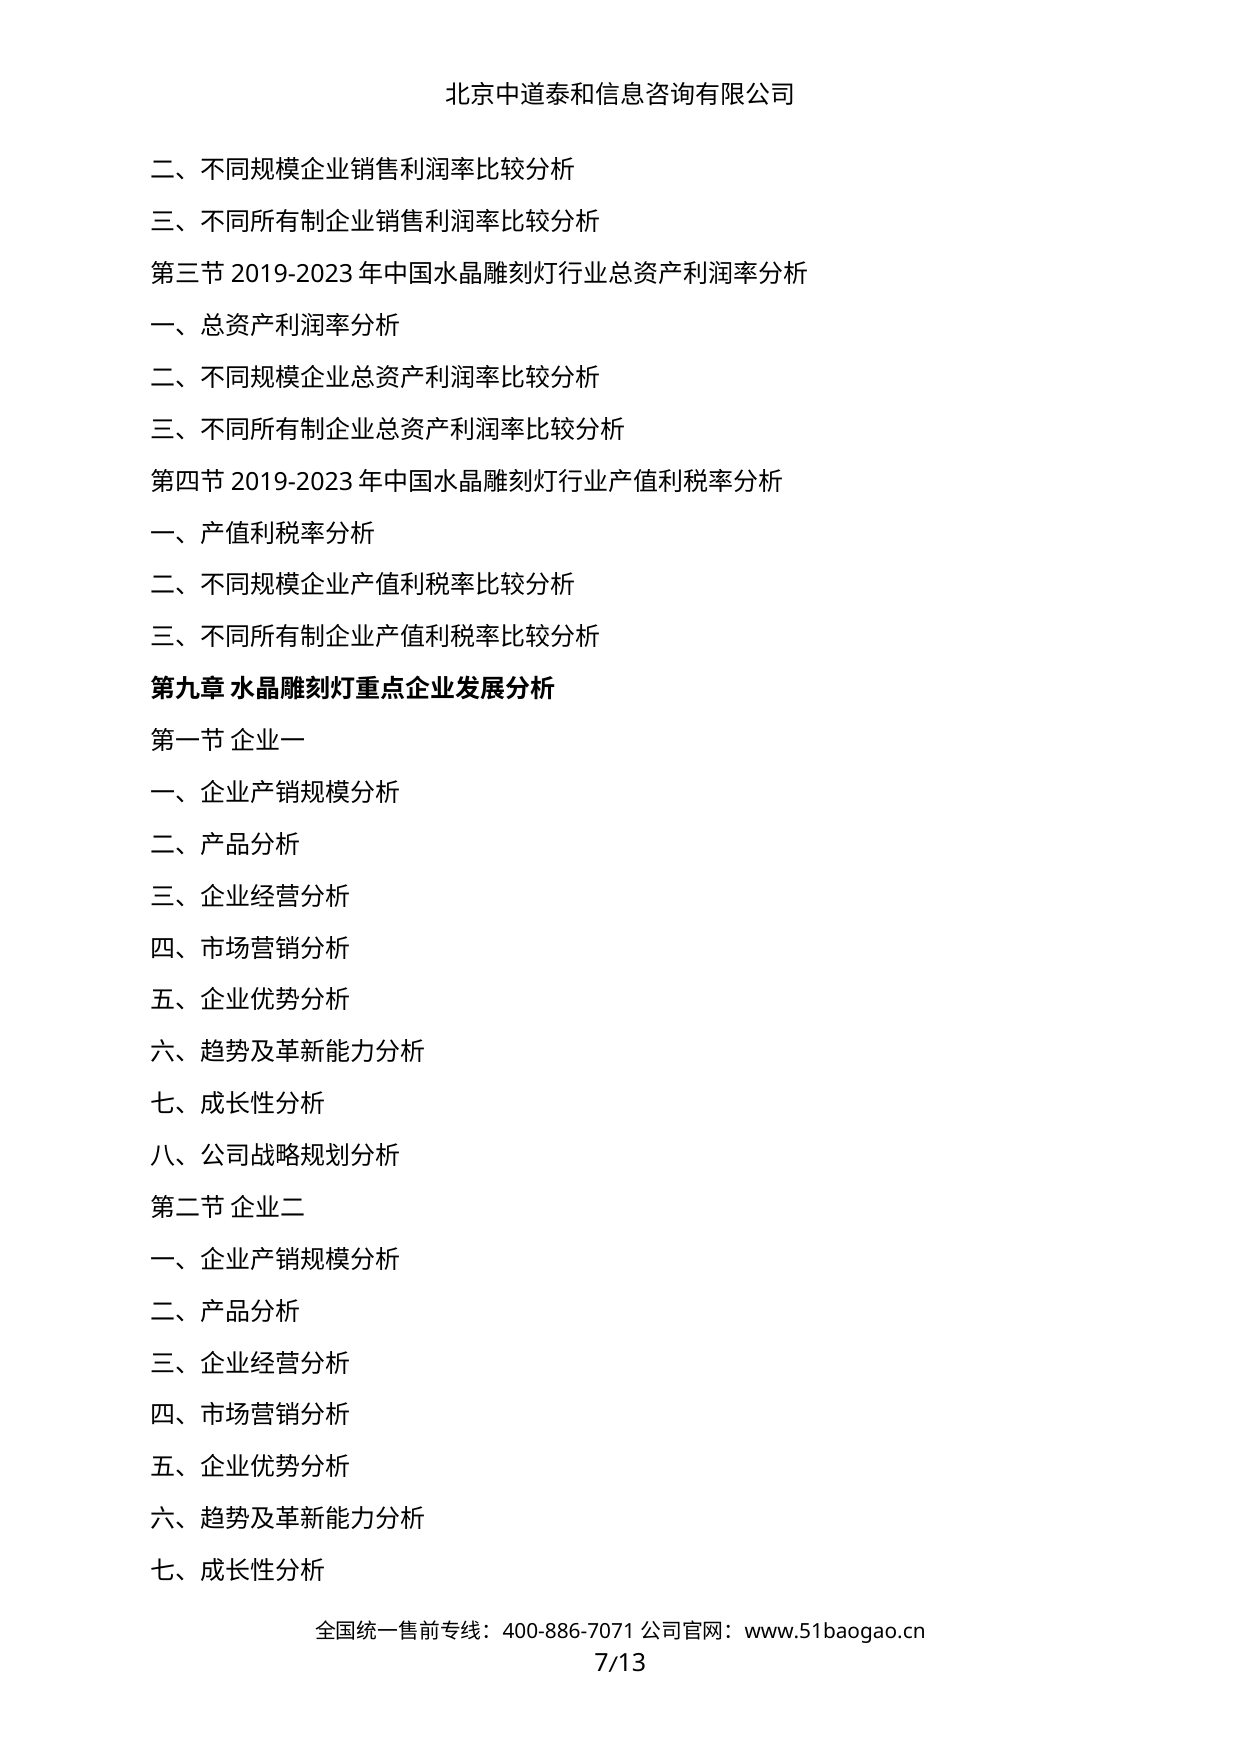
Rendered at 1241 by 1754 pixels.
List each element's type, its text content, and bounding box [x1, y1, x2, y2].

text 四、市场营销分析 [150, 1395, 1090, 1431]
text 第三节 2019-2023年中国水晶雕刻灯行业总资产利润率分析 [150, 254, 1090, 290]
text 八、公司战略规划分析 [150, 1136, 1090, 1172]
text 二、不同规模企业销售利润率比较分析 [150, 150, 1090, 186]
text 四、市场营销分析 [150, 928, 1090, 964]
text 二、不同规模企业产值利税率比较分析 [150, 565, 1090, 601]
text 五、企业优势分析 [150, 1447, 1090, 1483]
text 三、企业经营分析 [150, 1343, 1090, 1379]
text 一、企业产销规模分析 [150, 772, 1090, 809]
text 第一节 企业一 [150, 721, 1090, 757]
text 七、成长性分析 [150, 1551, 1090, 1587]
text 三、不同所有制企业产值利税率比较分析 [150, 617, 1090, 653]
text 五、企业优势分析 [150, 980, 1090, 1016]
text 二、产品分析 [150, 1291, 1090, 1327]
text 六、趋势及革新能力分析 [150, 1032, 1090, 1068]
text 一、产值利税率分析 [150, 513, 1090, 549]
text 六、趋势及革新能力分析 [150, 1499, 1090, 1535]
text 第四节 2019-2023年中国水晶雕刻灯行业产值利税率分析 [150, 461, 1090, 497]
text 二、不同规模企业总资产利润率比较分析 [150, 357, 1090, 394]
text 第二节 企业二 [150, 1187, 1090, 1224]
text 三、不同所有制企业销售利润率比较分析 [150, 202, 1090, 238]
text 一、企业产销规模分析 [150, 1239, 1090, 1276]
text 二、产品分析 [150, 824, 1090, 861]
text 七、成长性分析 [150, 1084, 1090, 1120]
text 三、不同所有制企业总资产利润率比较分析 [150, 409, 1090, 446]
text 三、企业经营分析 [150, 876, 1090, 912]
text 一、总资产利润率分析 [150, 306, 1090, 342]
text 第九章 水晶雕刻灯重点企业发展分析 [150, 669, 1090, 705]
